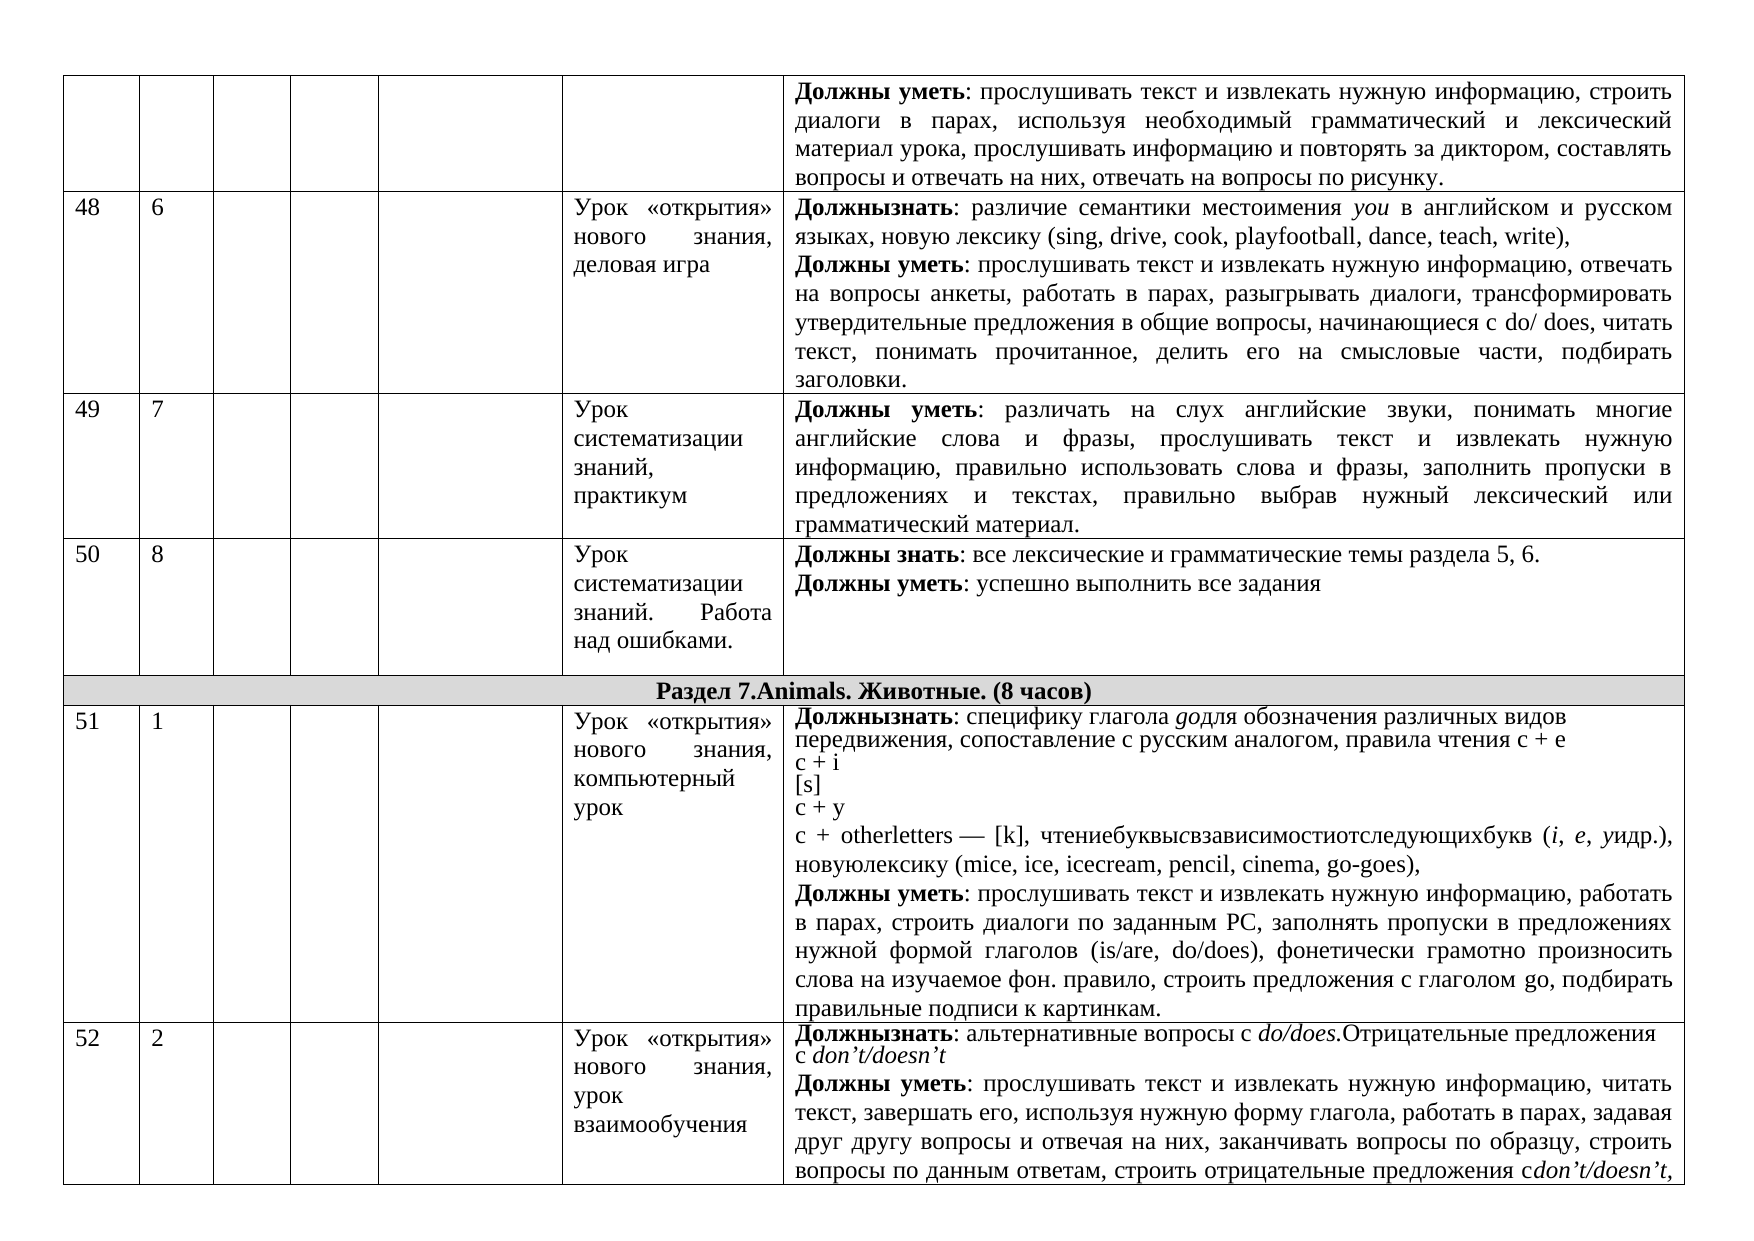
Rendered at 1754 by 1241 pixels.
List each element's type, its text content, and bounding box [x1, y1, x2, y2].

table_cell [379, 192, 562, 393]
table_cell [214, 394, 290, 538]
table_cell [379, 394, 562, 538]
table_cell [214, 539, 290, 675]
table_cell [563, 1023, 783, 1183]
table_cell 49 [64, 394, 139, 538]
table_cell 6 [140, 192, 213, 393]
table_cell Урок «открытия» нового знания, деловая игра [563, 192, 783, 393]
table_cell [214, 706, 290, 1022]
table_cell [291, 706, 378, 1022]
table_cell 5 [140, 76, 213, 191]
table_cell Урок систематизации знаний. Работа над ошибками. [563, 539, 783, 675]
table_cell 48 [64, 192, 139, 393]
table_cell Раздел 7.Animals. Животные. (8 часов) [64, 676, 1684, 705]
table_cell Должны знать: все лексические и грамматические темы раздела 5, 6. Должны уметь: успешно выполнить все задания [784, 539, 1684, 675]
table_cell [291, 539, 378, 675]
table_cell [214, 192, 290, 393]
table_cell 47 [64, 76, 139, 191]
table_cell [291, 76, 378, 191]
table_cell 1 [140, 706, 213, 1022]
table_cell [563, 76, 783, 191]
table_cell [379, 76, 562, 191]
table_cell [291, 192, 378, 393]
table_cell [379, 539, 562, 675]
table_cell [291, 394, 378, 538]
table_cell [214, 76, 290, 191]
table_cell Урок систематизации знаний, практикум [563, 394, 783, 538]
table_cell 2 [140, 1023, 213, 1183]
table_cell Должны уметь: различать на слух английские звуки, понимать многие английские слова и фразы, прослушивать текст и извлекать нужную информацию, правильно использовать слова и фразы, заполнить пропуски в предложениях и текстах, правильно выбрав нужный лексический или грамматический материал. [784, 394, 1684, 538]
table_cell [214, 1023, 290, 1183]
table_cell Должнызнать: специфику глагола goдля обозначения различных видов передвижения, сопоставление с русским аналогом, правила чтения c + e c + i [s] c + y c + otherletters — [k], чтениебуквысвзависимостиотследующихбукв (i, е, уидр.), новуюлексику (mice, ice, icecream, pencil, cinema, go-goes), Должны уметь: прослушивать текст и извлекать нужную информацию, работать в парах, строить диалоги по заданным РС, заполнять пропуски в предложениях нужной формой глаголов (is/are, do/does), фонетически грамотно произносить слова на изучаемое фон. правило, строить предложения с глаголом go, подбирать правильные подписи к картинкам. [784, 706, 1684, 1022]
table_cell Должнызнать: различие семантики местоимения you в английском и русском языках, новую лексику (sing, drive, cook, playfootball, dance, teach, write), Должны уметь: прослушивать текст и извлекать нужную информацию, отвечать на вопросы анкеты, работать в парах, разыгрывать диалоги, трансформировать утвердительные предложения в общие вопросы, начинающиеся с do/ does, читать текст, понимать прочитанное, делить его на смысловые части, подбирать заголовки. [784, 192, 1684, 393]
table_cell 52 [64, 1023, 139, 1183]
table_cell [291, 1023, 378, 1183]
table_cell Урок «открытия» нового знания, компьютерный урок [563, 706, 783, 1022]
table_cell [784, 76, 1684, 191]
table_cell 7 [140, 394, 213, 538]
table_cell [379, 706, 562, 1022]
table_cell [784, 1023, 1684, 1183]
table_cell 51 [64, 706, 139, 1022]
table_cell 8 [140, 539, 213, 675]
table_cell [379, 1023, 562, 1183]
table_cell 50 [64, 539, 139, 675]
